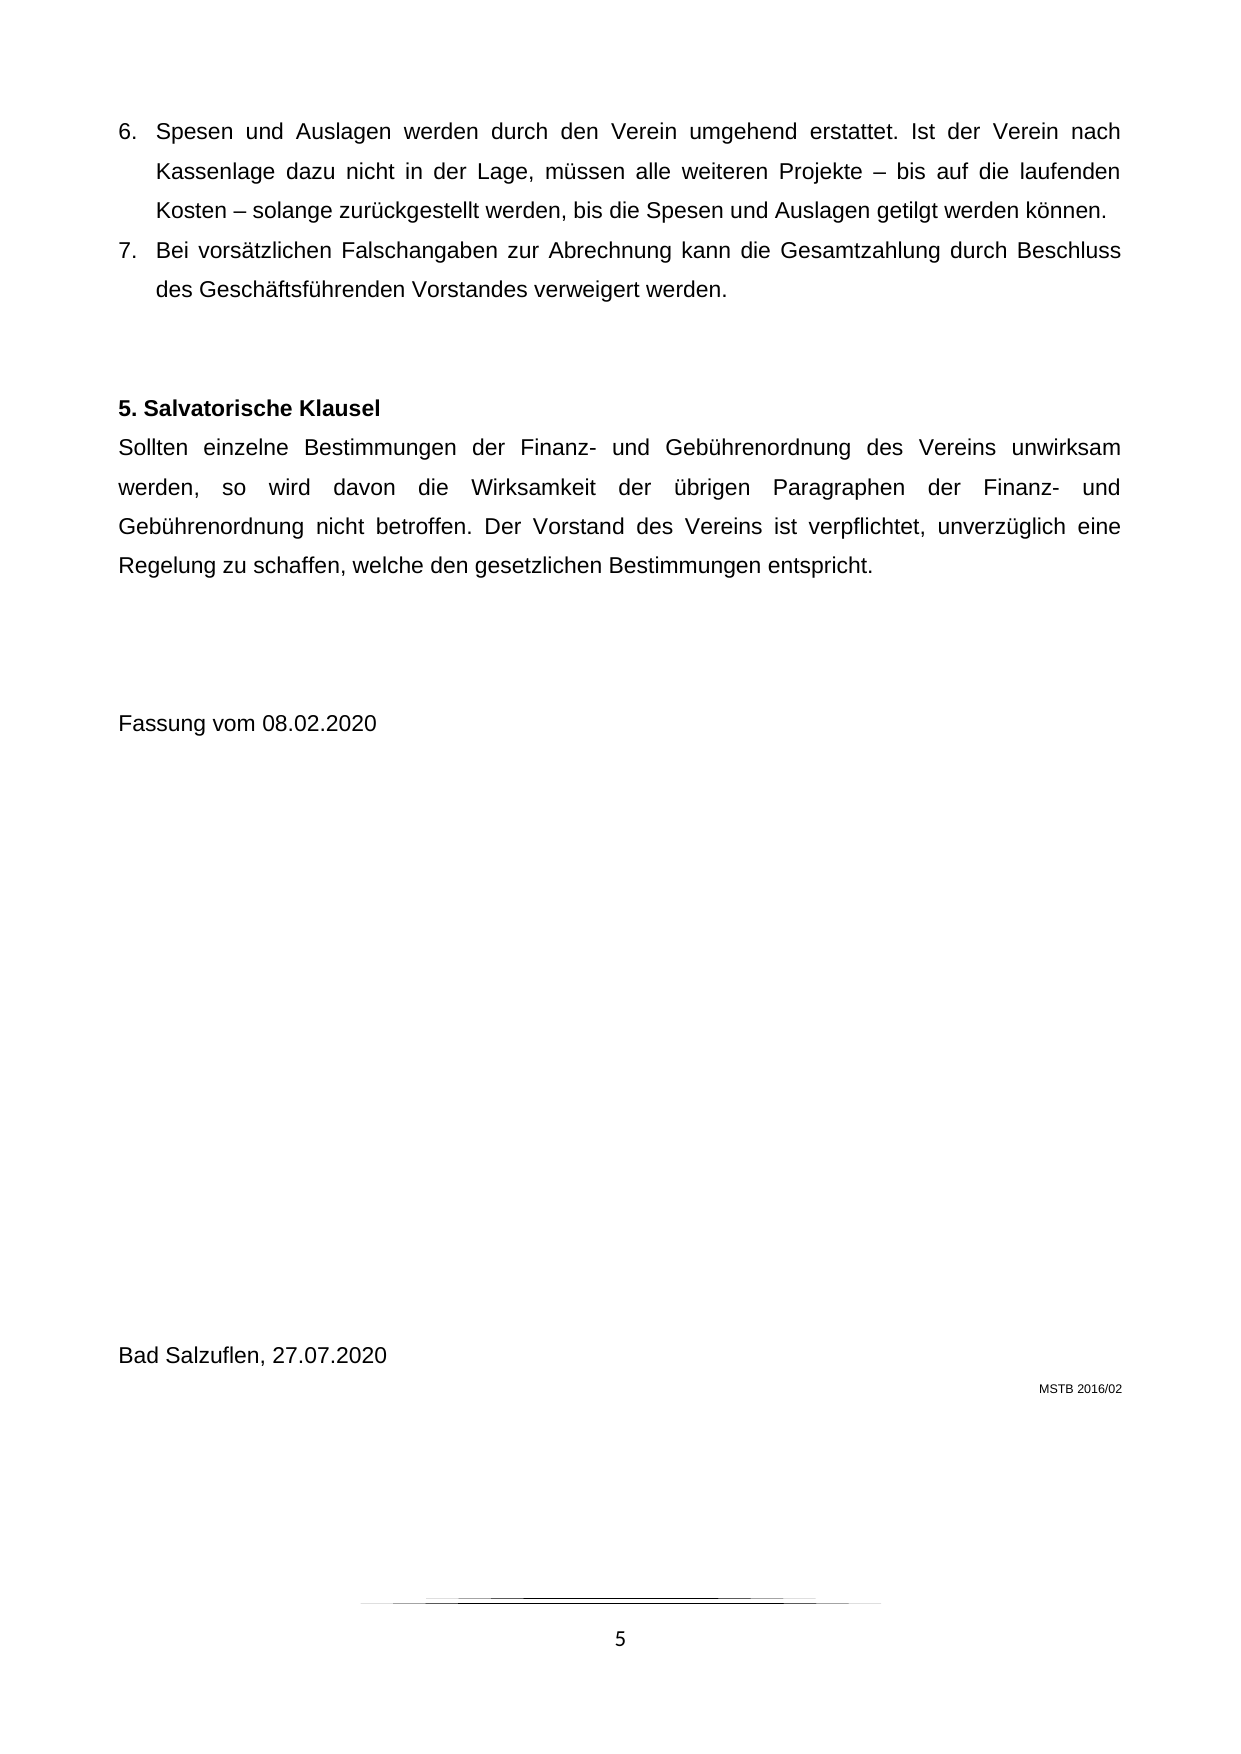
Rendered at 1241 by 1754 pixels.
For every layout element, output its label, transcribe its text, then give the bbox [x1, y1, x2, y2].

list Spesen und Auslagen werden durch den Verein umgehend erstattet. Ist der Verein nach Kassenlage dazu nicht in der Lage, müssen alle weiteren Projekte – bis auf die laufenden Kosten – solange zurückgestellt werden, bis die Spesen und Auslagen getilgt werden können. [118, 118, 1122, 223]
list Bei vorsätzlichen Falschangaben zur Abrechnung kann die Gesamtzahlung durch Beschluss des Geschäftsführenden Vorstandes verweigert werden. [118, 237, 1122, 302]
text Bad Salzuflen, 27.07.2020 [118, 1342, 1122, 1368]
text MSTB 2016/02 [118, 1381, 1122, 1396]
text 5. Salvatorische Klausel [118, 394, 1122, 421]
text Fassung vom 08.02.2020 [118, 710, 1122, 737]
text Sollten einzelne Bestimmungen der Finanz- und Gebührenordnung des Vereins unwirksam werden, so wird davon die Wirksamkeit der übrigen Paragraphen der Finanz- und Gebührenordnung nicht betroffen. Der Vorstand des Vereins ist verpflichtet, unverzüglich eine Regelung zu schaffen, welche den gesetzlichen Bestimmungen entspricht. [118, 434, 1122, 579]
